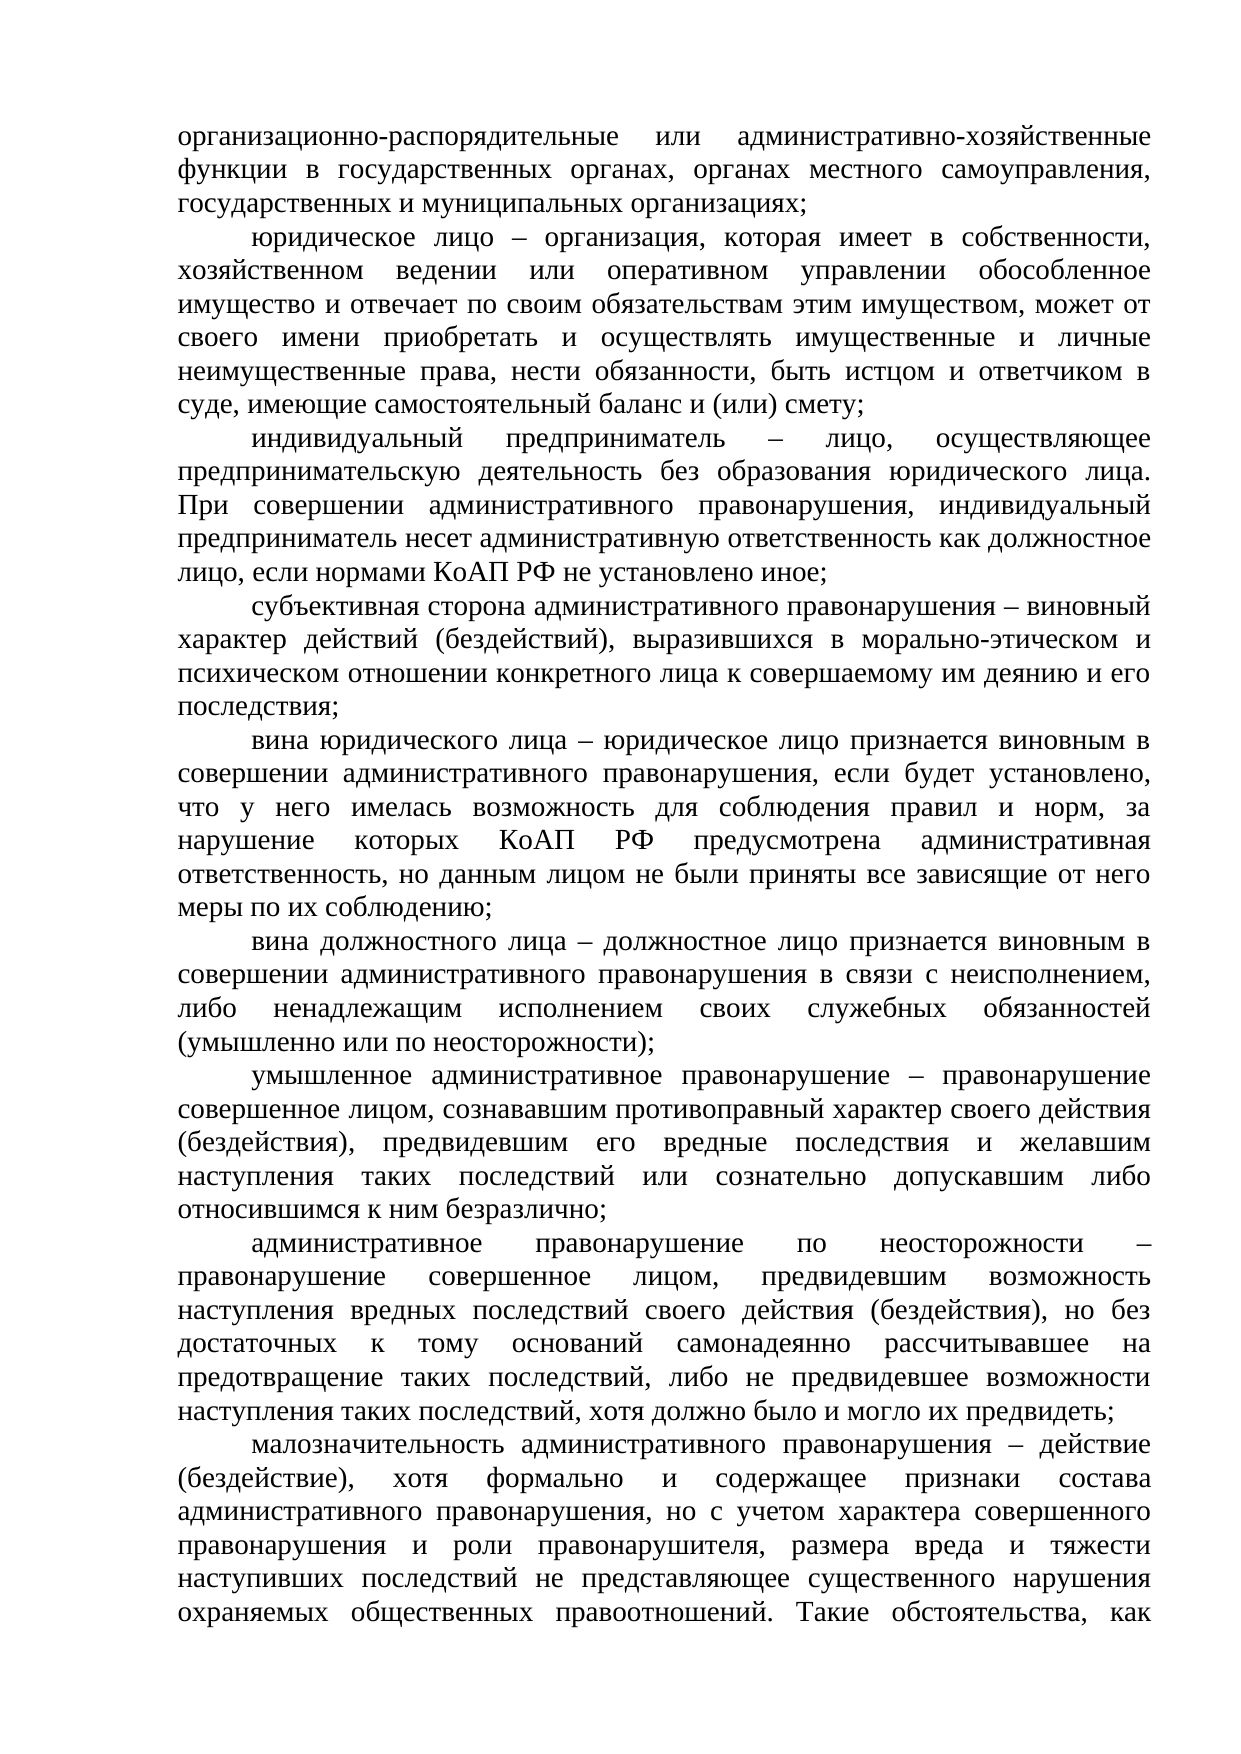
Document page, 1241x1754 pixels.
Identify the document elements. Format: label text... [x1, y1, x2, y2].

text умышленное административное правонарушение – правонарушение совершенное лицом, сознававшим противоправный характер своего действия (бездействия), предвидевшим его вредные последствия и желавшим наступления таких последствий или сознательно допускавшим либо относившимся к ним безразлично; [177, 1057, 1152, 1225]
text вина юридического лица – юридическое лицо признается виновным в совершении административного правонарушения, если будет установлено, что у него имелась возможность для соблюдения правил и норм, за нарушение которых КоАП РФ предусмотрена административная ответственность, но данным лицом не были приняты все зависящие от него меры по их соблюдению; [177, 722, 1152, 923]
text административное правонарушение по неосторожности – правонарушение совершенное лицом, предвидевшим возможность наступления вредных последствий своего действия (бездействия), но без достаточных к тому оснований самонадеянно рассчитывавшее на предотвращение таких последствий, либо не предвидевшее возможности наступления таких последствий, хотя должно было и могло их предвидеть; [177, 1225, 1152, 1426]
text юридическое лицо – организация, которая имеет в собственности, хозяйственном ведении или оперативном управлении обособленное имущество и отвечает по своим обязательствам этим имуществом, может от своего имени приобретать и осуществлять имущественные и личные неимущественные права, нести обязанности, быть истцом и ответчиком в суде, имеющие самостоятельный баланс и (или) смету; [177, 219, 1152, 420]
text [177, 1426, 1152, 1627]
text субъективная сторона административного правонарушения – виновный характер действий (бездействий), выразившихся в морально-этическом и психическом отношении конкретного лица к совершаемому им деянию и его последствия; [177, 588, 1152, 722]
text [177, 118, 1152, 219]
text индивидуальный предприниматель – лицо, осуществляющее предпринимательскую деятельность без образования юридического лица. При совершении административного правонарушения, индивидуальный предприниматель несет административную ответственность как должностное лицо, если нормами КоАП РФ не установлено иное; [177, 420, 1152, 588]
text вина должностного лица – должностное лицо признается виновным в совершении административного правонарушения в связи с неисполнением, либо ненадлежащим исполнением своих служебных обязанностей (умышленно или по неосторожности); [177, 923, 1152, 1057]
